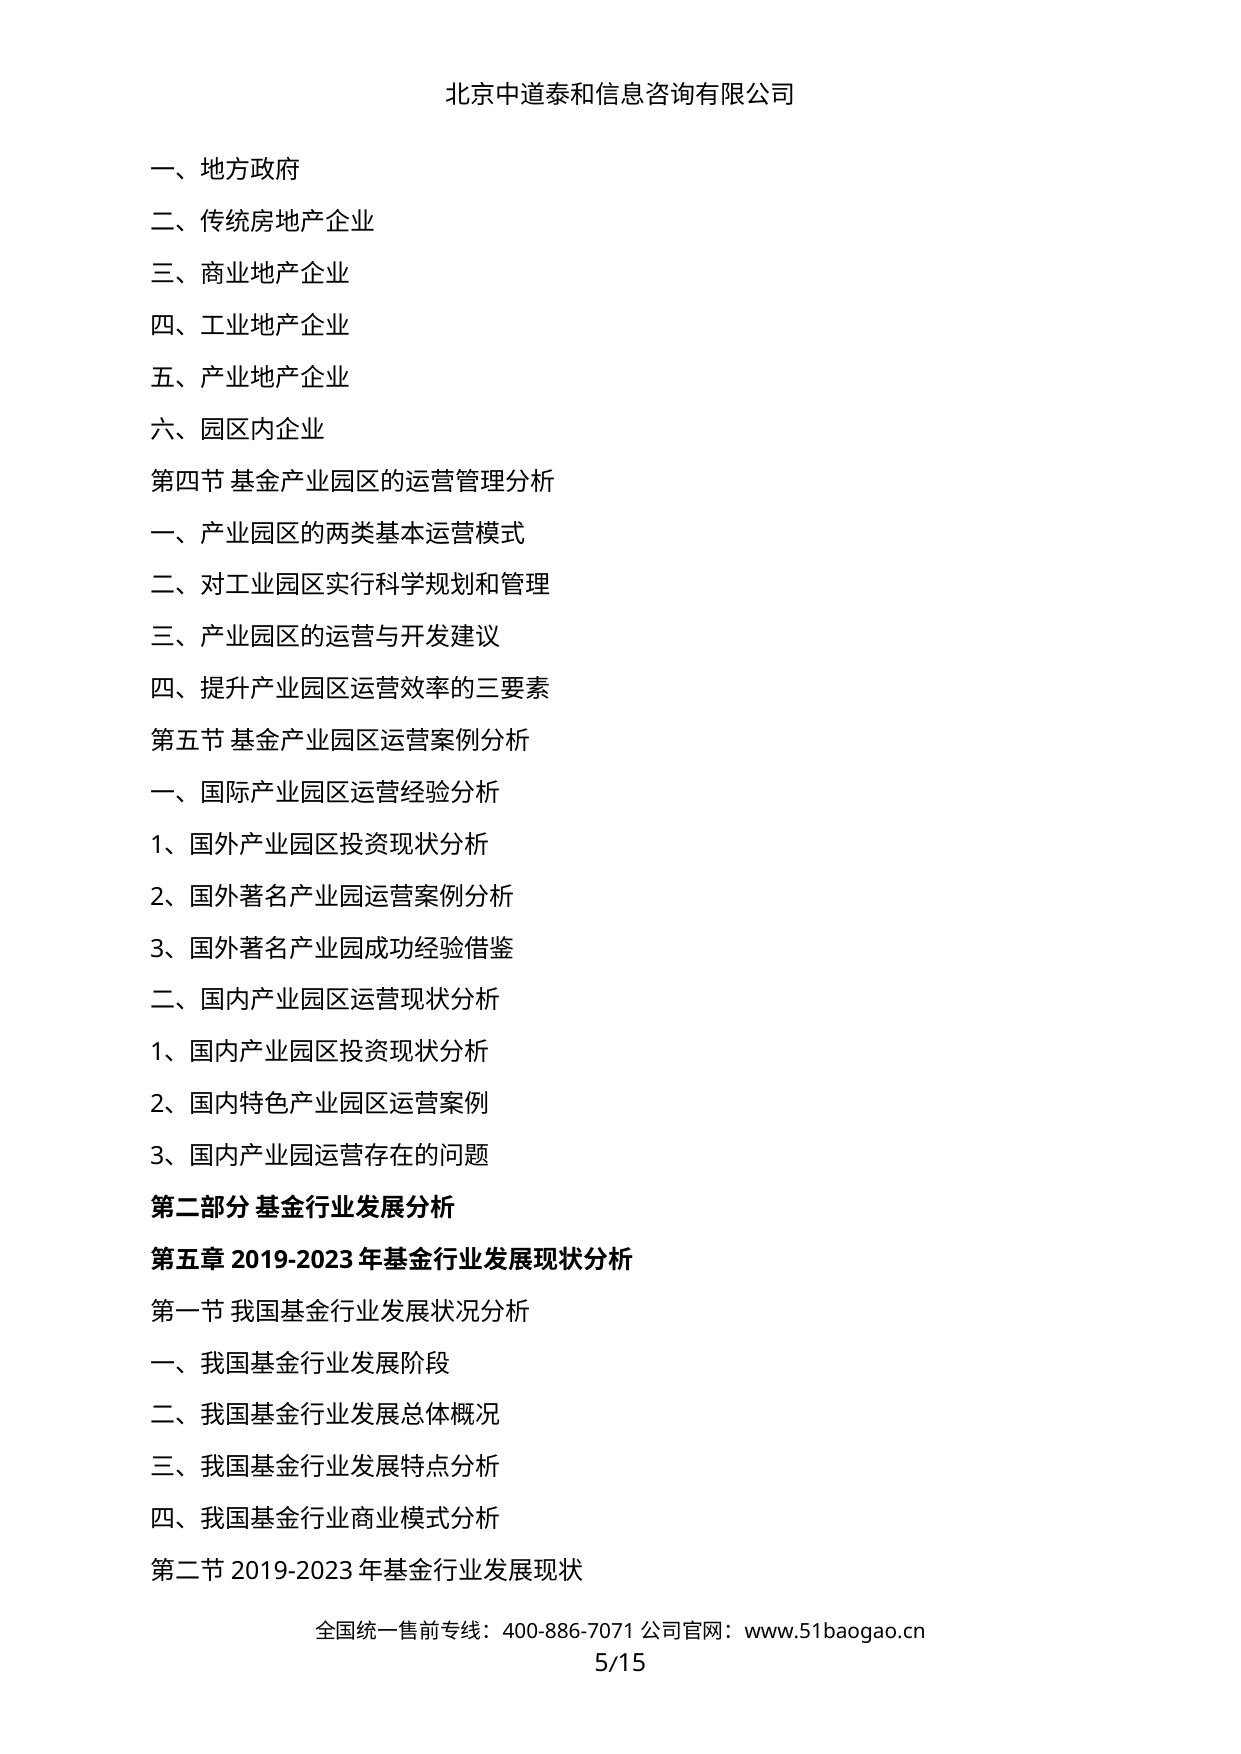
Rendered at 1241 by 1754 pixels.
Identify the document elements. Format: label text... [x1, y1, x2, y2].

text 第四节 基金产业园区的运营管理分析 [150, 461, 1090, 497]
text 第五章 2019-2023年基金行业发展现状分析 [150, 1239, 1090, 1276]
text 3、国内产业园运营存在的问题 [150, 1136, 1090, 1172]
text 四、提升产业园区运营效率的三要素 [150, 669, 1090, 705]
text 四、工业地产企业 [150, 306, 1090, 342]
text 二、对工业园区实行科学规划和管理 [150, 565, 1090, 601]
text 第二节 2019-2023年基金行业发展现状 [150, 1551, 1090, 1587]
text 一、产业园区的两类基本运营模式 [150, 513, 1090, 549]
text 3、国外著名产业园成功经验借鉴 [150, 928, 1090, 964]
text 一、国际产业园区运营经验分析 [150, 772, 1090, 809]
text 四、我国基金行业商业模式分析 [150, 1499, 1090, 1535]
text 一、我国基金行业发展阶段 [150, 1343, 1090, 1379]
text 二、国内产业园区运营现状分析 [150, 980, 1090, 1016]
text 二、我国基金行业发展总体概况 [150, 1395, 1090, 1431]
text 第二部分 基金行业发展分析 [150, 1187, 1090, 1224]
text 2、国外著名产业园运营案例分析 [150, 876, 1090, 912]
text 三、商业地产企业 [150, 254, 1090, 290]
text 2、国内特色产业园区运营案例 [150, 1084, 1090, 1120]
text 六、园区内企业 [150, 409, 1090, 446]
text 三、我国基金行业发展特点分析 [150, 1447, 1090, 1483]
text 一、地方政府 [150, 150, 1090, 186]
text 五、产业地产企业 [150, 357, 1090, 394]
text 第五节 基金产业园区运营案例分析 [150, 721, 1090, 757]
text 1、国内产业园区投资现状分析 [150, 1032, 1090, 1068]
text 1、国外产业园区投资现状分析 [150, 824, 1090, 861]
text 二、传统房地产企业 [150, 202, 1090, 238]
text 三、产业园区的运营与开发建议 [150, 617, 1090, 653]
text 第一节 我国基金行业发展状况分析 [150, 1291, 1090, 1327]
